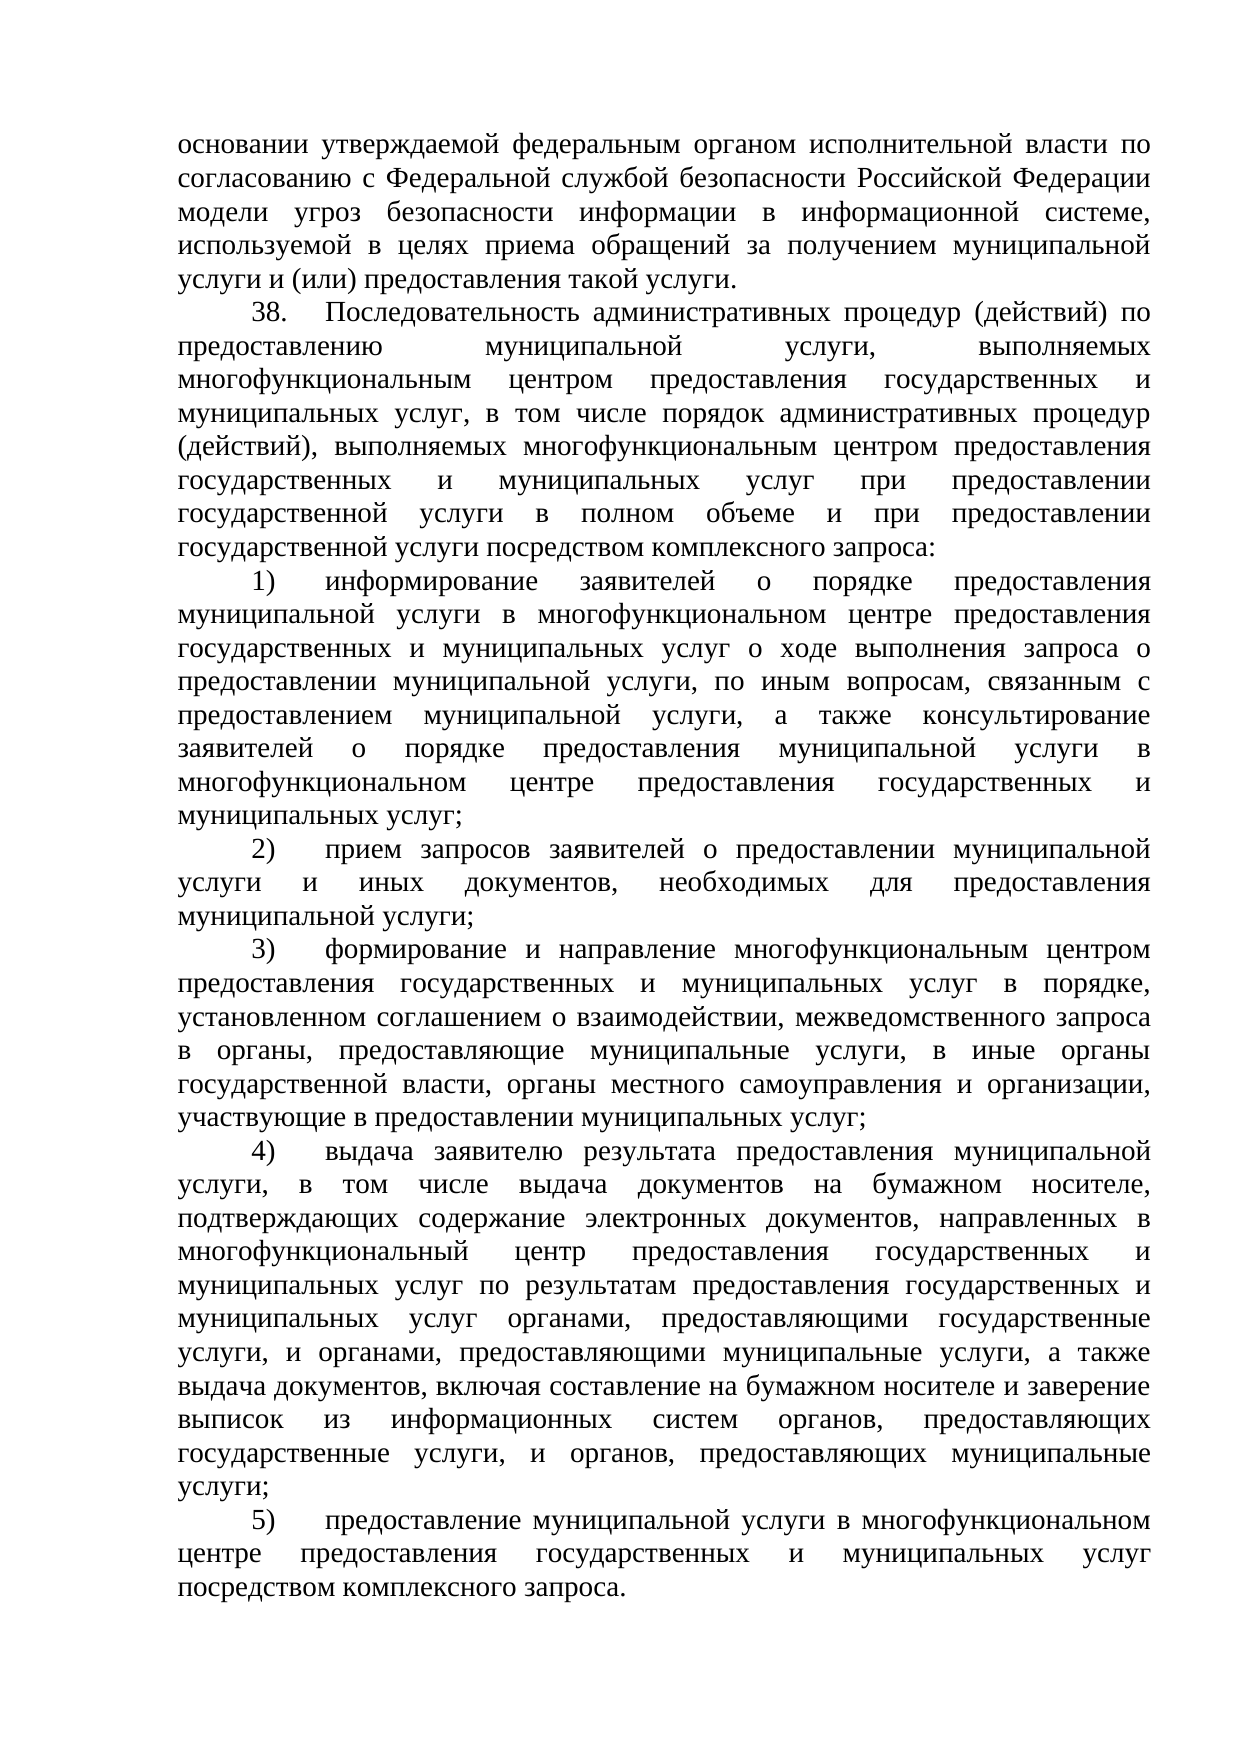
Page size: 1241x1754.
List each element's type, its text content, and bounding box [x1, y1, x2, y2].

list формирование и направление многофункциональным центром предоставления государственных и муниципальных услуг в порядке, установленном соглашением о взаимодействии, межведомственного запроса в органы, предоставляющие муниципальные услуги, в иные органы государственной власти, органы местного самоуправления и организации, участвующие в предоставлении муниципальных услуг; [177, 932, 1152, 1133]
list Последовательность административных процедур (действий) по предоставлению муниципальной услуги, выполняемых многофункциональным центром предоставления государственных и муниципальных услуг, в том числе порядок административных процедур (действий), выполняемых многофункциональным центром предоставления государственных и муниципальных услуг при предоставлении государственной услуги в полном объеме и при предоставлении государственной услуги посредством комплексного запроса: [177, 294, 1152, 563]
list прием запросов заявителей о предоставлении муниципальной услуги и иных документов, необходимых для предоставления муниципальной услуги; [177, 831, 1152, 932]
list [177, 127, 1152, 294]
list информирование заявителей о порядке предоставления муниципальной услуги в многофункциональном центре предоставления государственных и муниципальных услуг о ходе выполнения запроса о предоставлении муниципальной услуги, по иным вопросам, связанным с предоставлением муниципальной услуги, а также консультирование заявителей о порядке предоставления муниципальной услуги в многофункциональном центре предоставления государственных и муниципальных услуг; [177, 563, 1152, 831]
list предоставление муниципальной услуги в многофункциональном центре предоставления государственных и муниципальных услуг посредством комплексного запроса. [177, 1502, 1152, 1602]
list выдача заявителю результата предоставления муниципальной услуги, в том числе выдача документов на бумажном носителе, подтверждающих содержание электронных документов, направленных в многофункциональный центр предоставления государственных и муниципальных услуг по результатам предоставления государственных и муниципальных услуг органами, предоставляющими государственные услуги, и органами, предоставляющими муниципальные услуги, а также выдача документов, включая составление на бумажном носителе и заверение выписок из информационных систем органов, предоставляющих государственные услуги, и органов, предоставляющих муниципальные услуги; [177, 1133, 1152, 1502]
